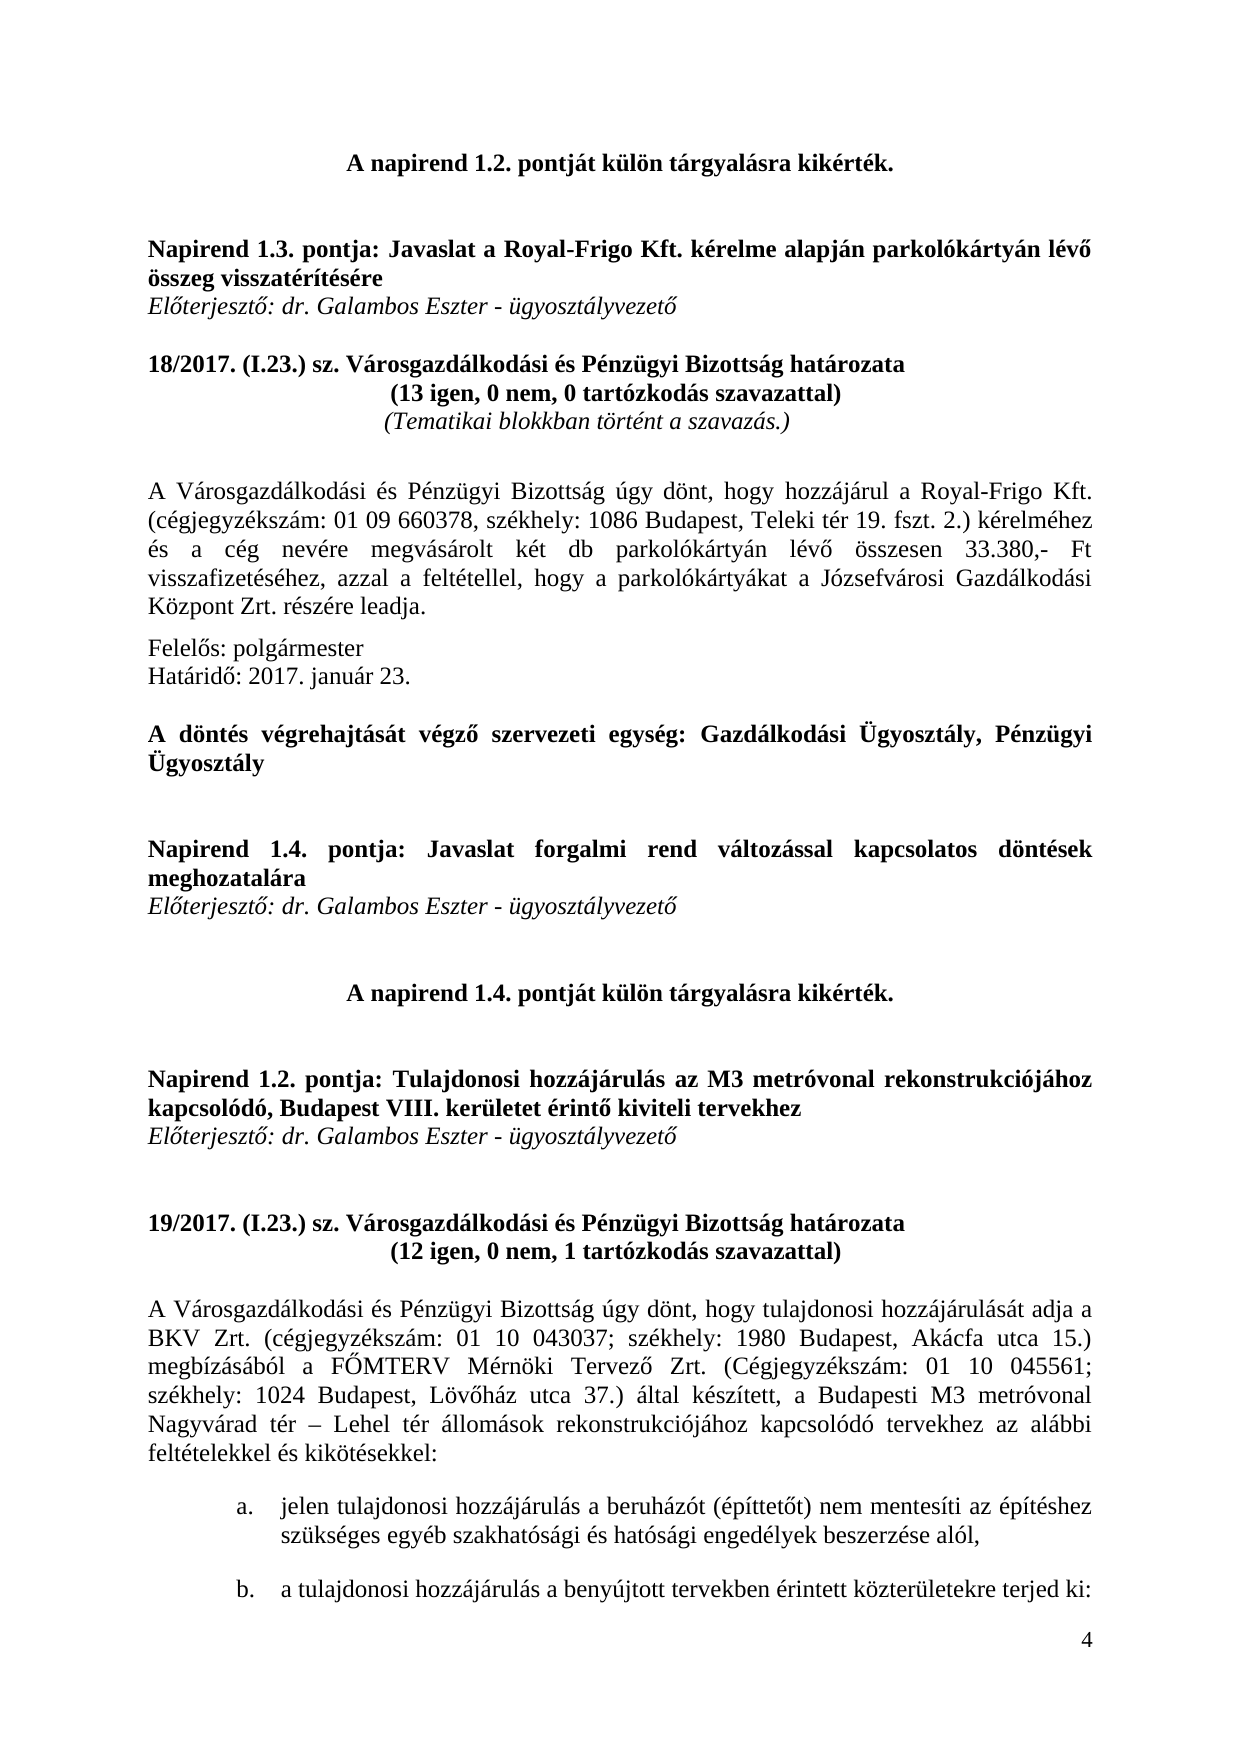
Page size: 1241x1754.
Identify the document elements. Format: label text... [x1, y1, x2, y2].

text A napirend 1.4. pontját külön tárgyalásra kikérték. [148, 978, 1093, 1006]
list jelen tulajdonosi hozzájárulás a beruházót (építtetőt) nem mentesíti az építéshez szükséges egyéb szakhatósági és hatósági engedélyek beszerzése alól, [236, 1491, 1093, 1549]
text Előterjesztő: dr. Galambos Eszter - ügyosztályvezető [148, 291, 1093, 320]
text A Városgazdálkodási és Pénzügyi Bizottság úgy dönt, hogy hozzájárul a Royal-Frigo Kft. (cégjegyzékszám: 01 09 660378, székhely: 1086 Budapest, Teleki tér 19. fszt. 2.) kérelméhez és a cég nevére megvásárolt két db parkolókártyán lévő összesen 33.380,- Ft visszafizetéséhez, azzal a feltétellel, hogy a parkolókártyákat a Józsefvárosi Gazdálkodási Központ Zrt. részére leadja. [148, 476, 1093, 620]
text 19/2017. (I.23.) sz. Városgazdálkodási és Pénzügyi Bizottság határozata [148, 1208, 1093, 1236]
text Határidő: 2017. január 23. [148, 661, 1093, 690]
list a tulajdonosi hozzájárulás a benyújtott tervekben érintett közterületekre terjed ki: [236, 1574, 1093, 1603]
text A Városgazdálkodási és Pénzügyi Bizottság úgy dönt, hogy tulajdonosi hozzájárulását adja a BKV Zrt. (cégjegyzékszám: 01 10 043037; székhely: 1980 Budapest, Akácfa utca 15.) megbízásából a FŐMTERV Mérnöki Tervező Zrt. (Cégjegyzékszám: 01 10 045561; székhely: 1024 Budapest, Lövőház utca 37.) által készített, a Budapesti M3 metróvonal Nagyvárad tér – Lehel tér állomások rekonstrukciójához kapcsolódó tervekhez az alábbi feltételekkel és kikötésekkel: [148, 1294, 1093, 1466]
text A napirend 1.2. pontját külön tárgyalásra kikérték. [148, 148, 1093, 176]
text Napirend 1.4. pontja: Javaslat forgalmi rend változással kapcsolatos döntések meghozatalára [148, 834, 1093, 891]
text 18/2017. (I.23.) sz. Városgazdálkodási és Pénzügyi Bizottság határozata [148, 349, 1093, 378]
text Napirend 1.2. pontja: Tulajdonosi hozzájárulás az M3 metróvonal rekonstrukciójához kapcsolódó, Budapest VIII. kerületet érintő kiviteli tervekhez [148, 1064, 1093, 1121]
text Felelős: polgármester [148, 633, 1093, 661]
text (13 igen, 0 nem, 0 tartózkodás szavazattal) [384, 378, 1093, 406]
text (Tematikai blokkban történt a szavazás.) [384, 406, 1093, 435]
text A döntés végrehajtását végző szervezeti egység: Gazdálkodási Ügyosztály, Pénzügyi Ügyosztály [148, 719, 1093, 776]
text Előterjesztő: dr. Galambos Eszter - ügyosztályvezető [148, 1121, 1093, 1150]
text Napirend 1.3. pontja: Javaslat a Royal-Frigo Kft. kérelme alapján parkolókártyán lévő összeg visszatérítésére [148, 234, 1093, 291]
text Előterjesztő: dr. Galambos Eszter - ügyosztályvezető [148, 891, 1093, 920]
text (12 igen, 0 nem, 1 tartózkodás szavazattal) [384, 1236, 1093, 1265]
